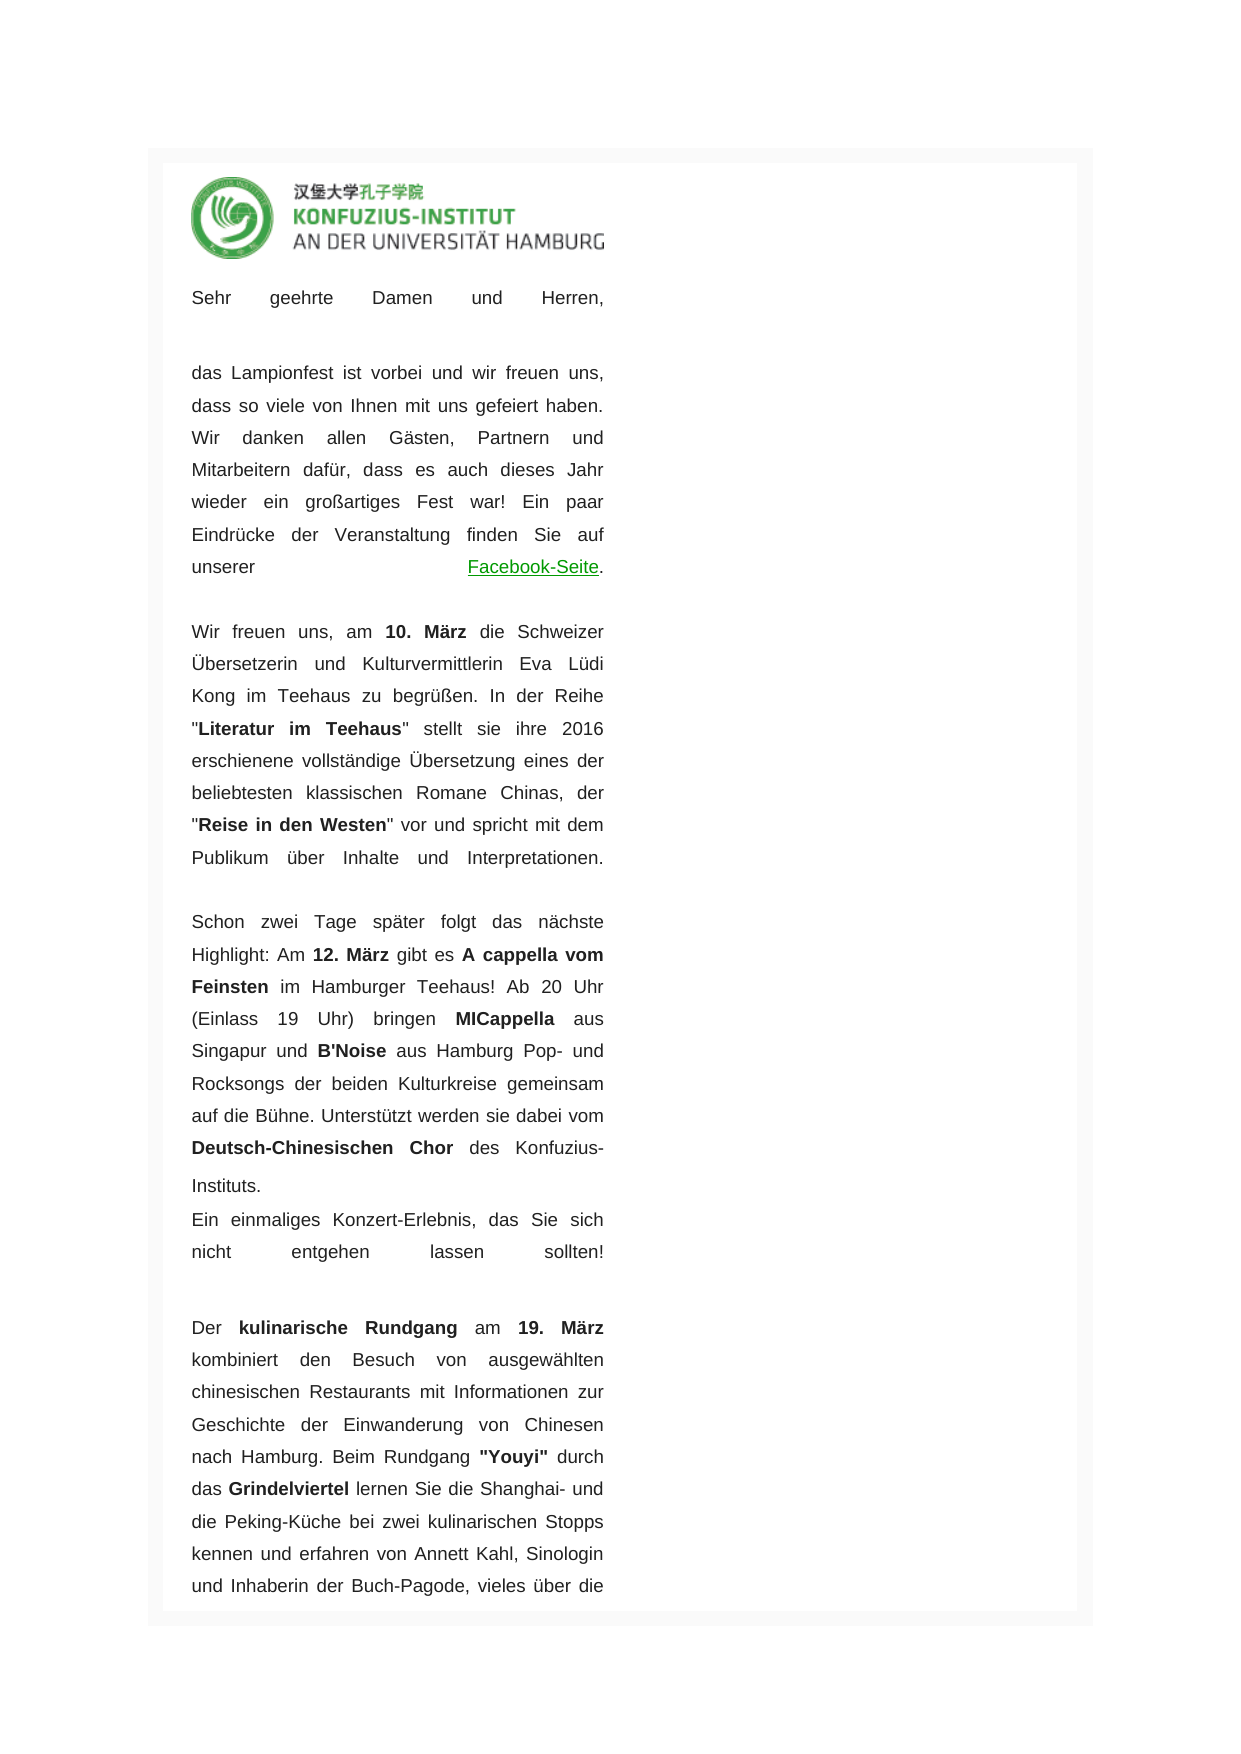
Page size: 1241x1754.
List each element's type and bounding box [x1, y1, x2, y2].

table_header [148, 148, 1093, 1626]
picture [191, 177, 604, 259]
